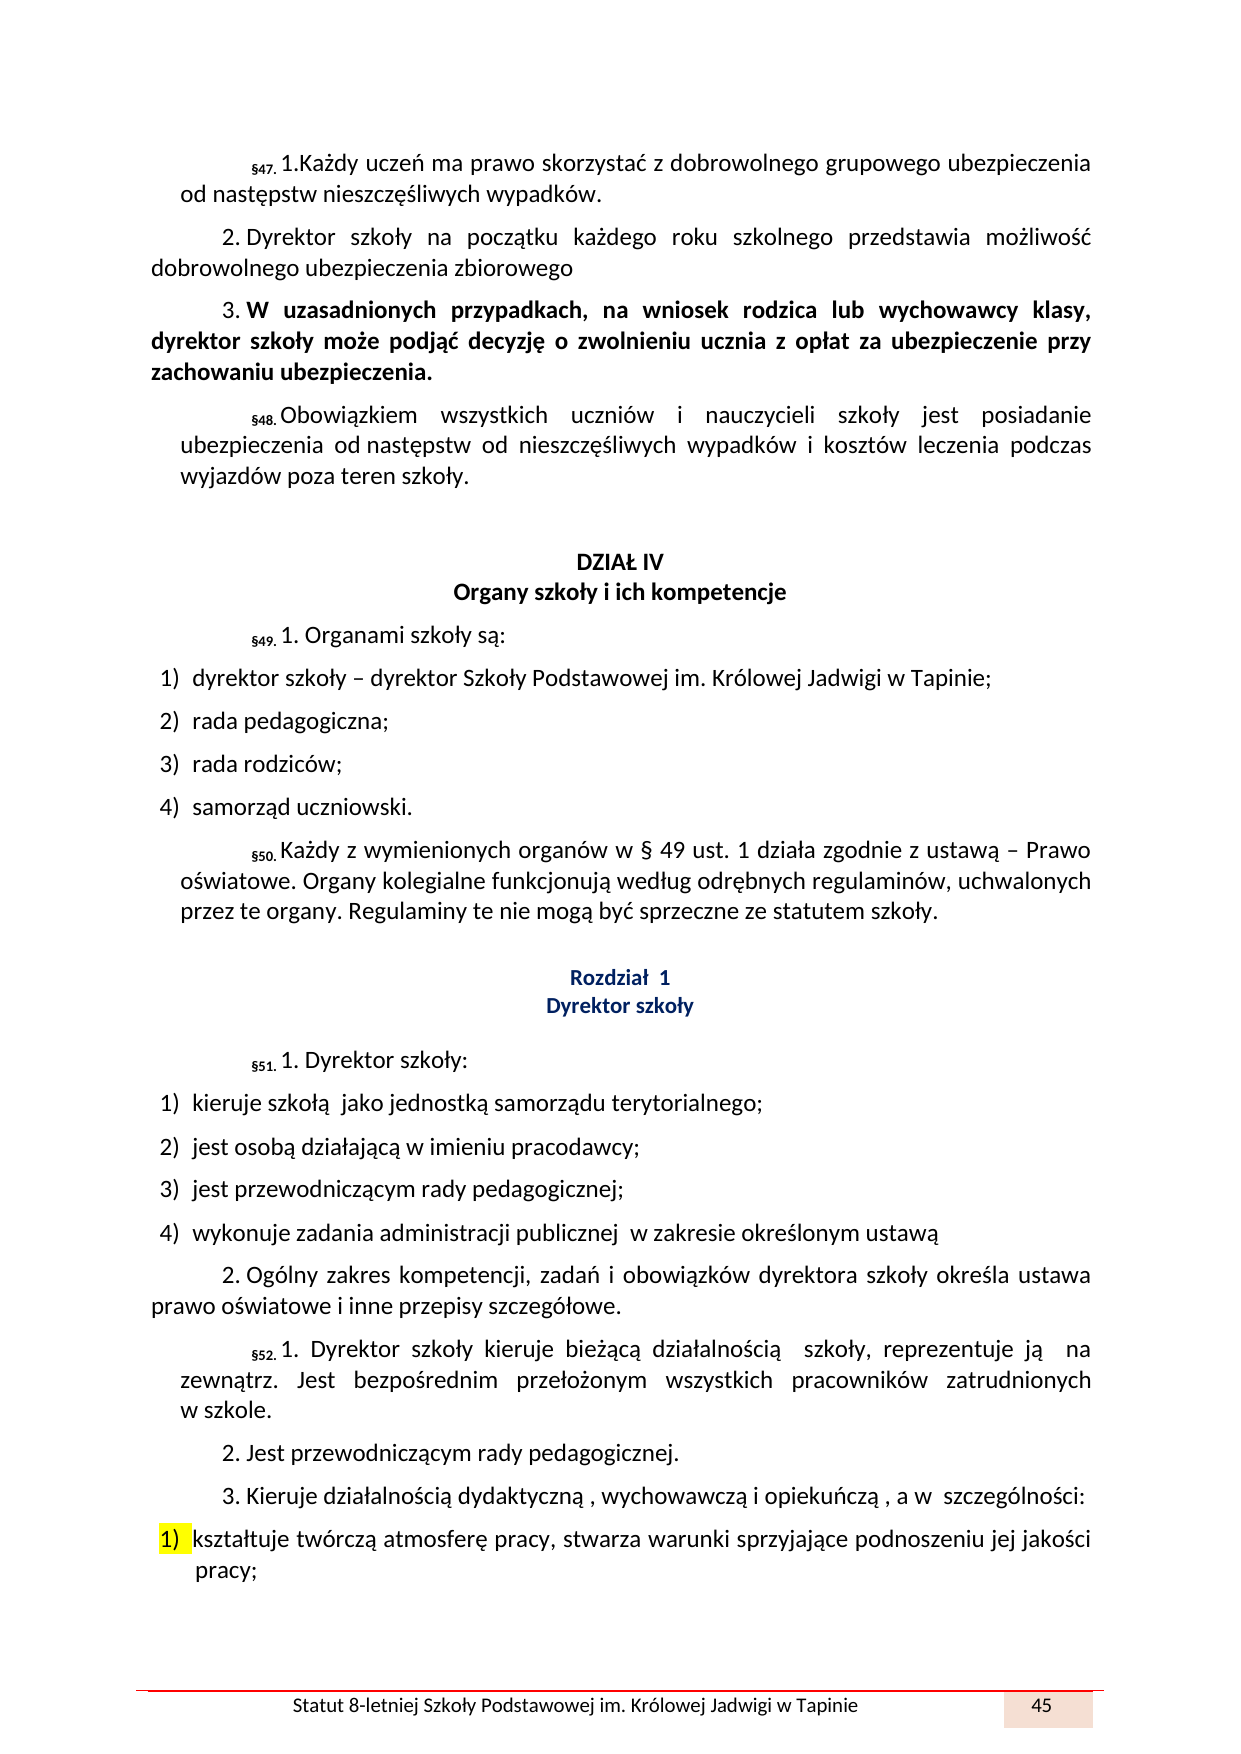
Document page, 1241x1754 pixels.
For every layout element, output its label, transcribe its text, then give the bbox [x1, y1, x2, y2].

list 1.Każdy uczeń ma prawo skorzystać z dobrowolnego grupowego ubezpieczenia od następstw nieszczęśliwych wypadków. [180, 148, 1093, 209]
list Dyrektor szkoły na początku każdego roku szkolnego przedstawia możliwość dobrowolnego ubezpieczenia zbiorowego [151, 221, 1093, 282]
subtitle DZIAŁ IV Organy szkoły i ich kompetencje [148, 546, 1093, 607]
list kształtuje twórczą atmosferę pracy, stwarza warunki sprzyjające podnoszeniu jej jakości pracy; [159, 1523, 1093, 1584]
list Każdy z wymienionych organów w § 49 ust. 1 działa zgodnie z ustawą – Prawo oświatowe. Organy kolegialne funkcjonują według odrębnych regulaminów, uchwalonych przez te organy. Regulaminy te nie mogą być sprzeczne ze statutem szkoły. [180, 834, 1093, 926]
list rada pedagogiczna; [159, 705, 1093, 736]
list wykonuje zadania administracji publicznej w zakresie określonym ustawą [159, 1217, 1093, 1247]
list Jest przewodniczącym rady pedagogicznej. [151, 1437, 1093, 1468]
list Obowiązkiem wszystkich uczniów i nauczycieli szkoły jest posiadanie ubezpieczenia od następstw od nieszczęśliwych wypadków i kosztów leczenia podczas wyjazdów poza teren szkoły. [180, 399, 1093, 490]
subtitle Rozdział 1 Dyrektor szkoły [148, 963, 1093, 1019]
list rada rodziców; [159, 748, 1093, 779]
list 1. Dyrektor szkoły kieruje bieżącą działalnością szkoły, reprezentuje ją na zewnątrz. Jest bezpośrednim przełożonym wszystkich pracowników zatrudnionych w szkole. [180, 1333, 1093, 1425]
list Ogólny zakres kompetencji, zadań i obowiązków dyrektora szkoły określa ustawa prawo oświatowe i inne przepisy szczegółowe. [151, 1260, 1093, 1321]
list kieruje szkołą jako jednostką samorządu terytorialnego; [159, 1088, 1093, 1118]
list W uzasadnionych przypadkach, na wniosek rodzica lub wychowawcy klasy, dyrektor szkoły może podjąć decyzję o zwolnieniu ucznia z opłat za ubezpieczenie przy zachowaniu ubezpieczenia. [151, 295, 1093, 386]
list jest przewodniczącym rady pedagogicznej; [159, 1174, 1093, 1204]
list jest osobą działającą w imieniu pracodawcy; [159, 1131, 1093, 1161]
list 1. Dyrektor szkoły: [180, 1044, 1093, 1075]
list samorząd uczniowski. [159, 791, 1093, 822]
list 1. Organami szkoły są: [180, 619, 1093, 650]
list Kieruje działalnością dydaktyczną , wychowawczą i opiekuńczą , a w szczególności: [151, 1480, 1093, 1511]
list dyrektor szkoły – dyrektor Szkoły Podstawowej im. Królowej Jadwigi w Tapinie; [159, 662, 1093, 693]
